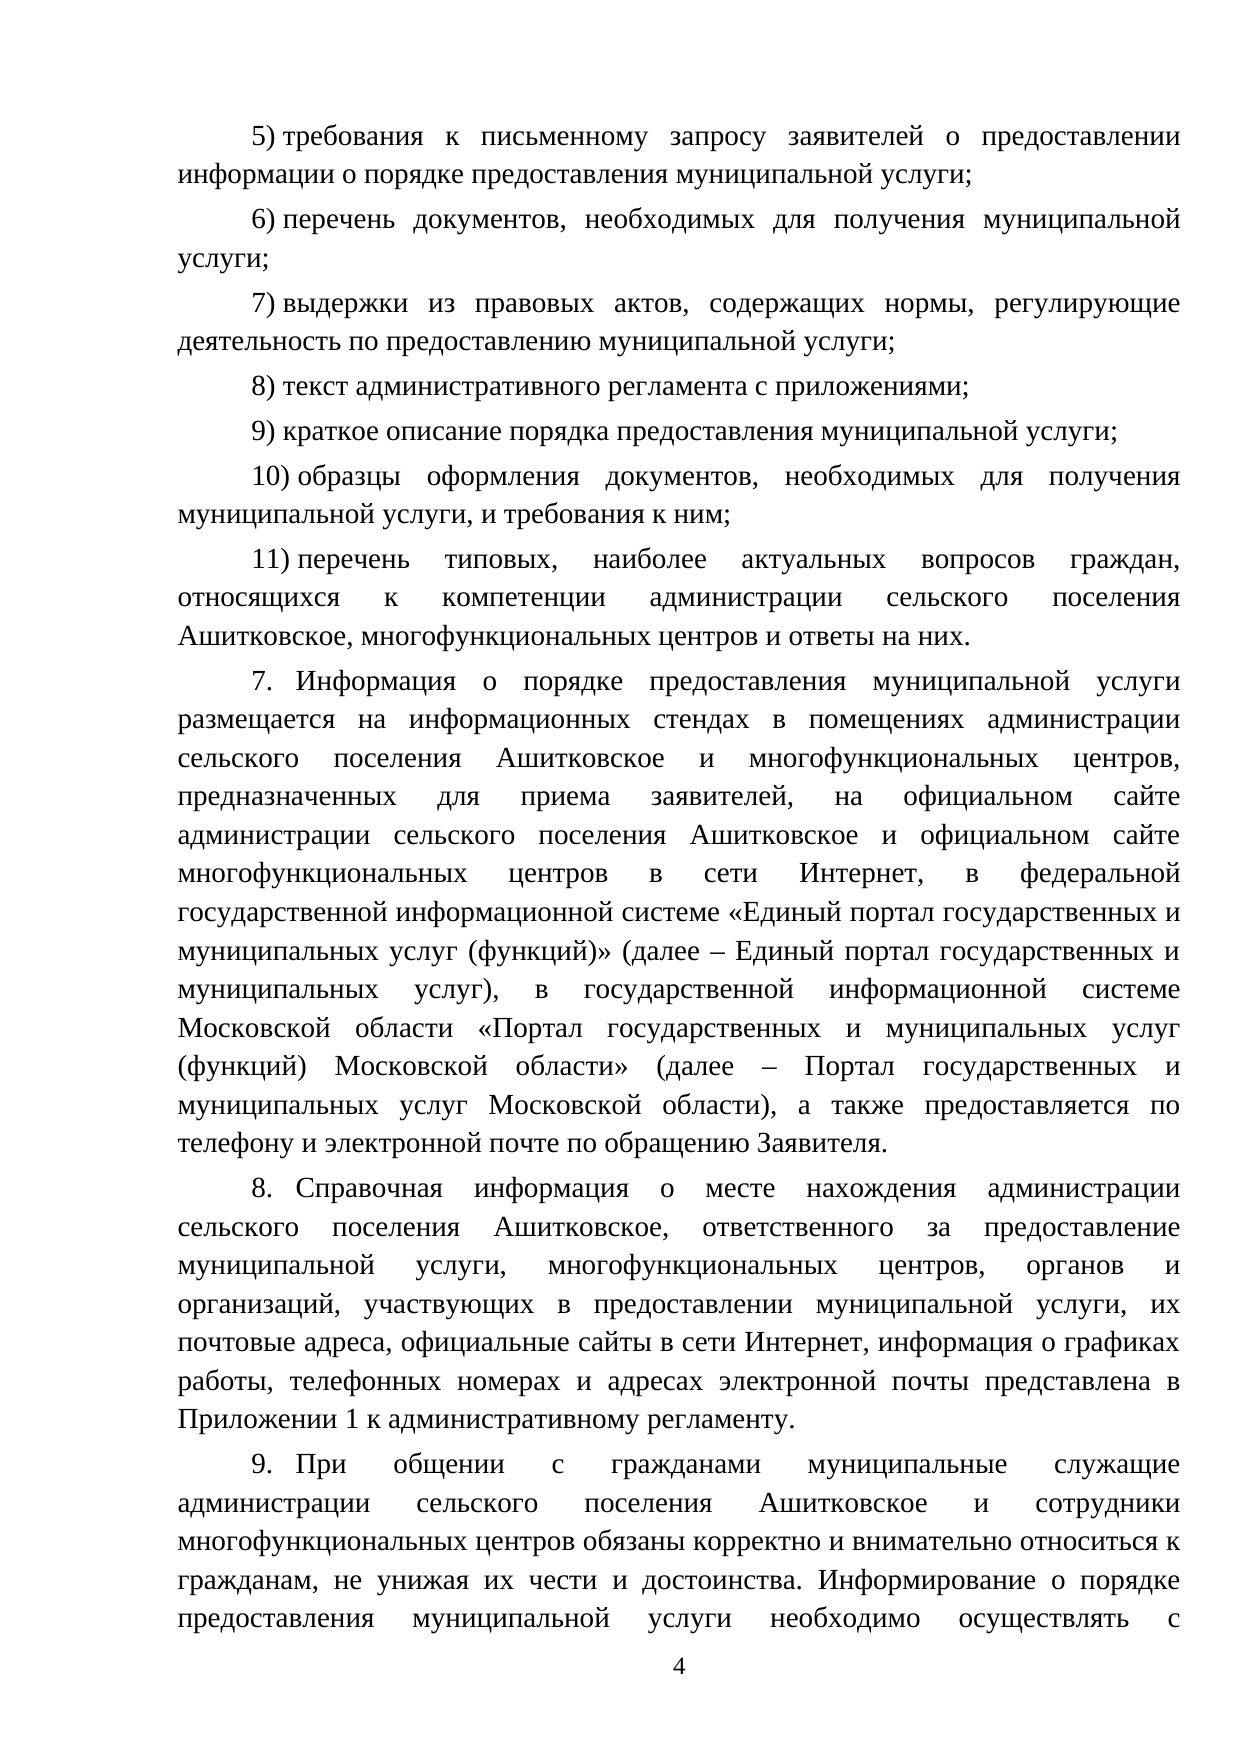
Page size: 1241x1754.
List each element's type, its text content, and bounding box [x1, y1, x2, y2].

text 11) перечень типовых, наиболее актуальных вопросов граждан, относящихся к компетенции администрации сельского поселения Ашитковское, многофункциональных центров и ответы на них. [177, 541, 1181, 652]
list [177, 1446, 1181, 1634]
text 9) краткое описание порядка предоставления муниципальной услуги; [177, 413, 1181, 446]
list Информация о порядке предоставления муниципальной услуги размещается на информационных стендах в помещениях администрации сельского поселения Ашитковское и многофункциональных центров, предназначенных для приема заявителей, на официальном сайте администрации сельского поселения Ашитковское и официальном сайте многофункциональных центров в сети Интернет, в федеральной государственной информационной системе «Единый портал государственных и муниципальных услуг (функций)» (далее – Единый портал государственных и муниципальных услуг), в государственной информационной системе Московской области «Портал государственных и муниципальных услуг (функций) Московской области» (далее – Портал государственных и муниципальных услуг Московской области), а также предоставляется по телефону и электронной почте по обращению Заявителя. [177, 663, 1181, 1159]
text 7) выдержки из правовых актов, содержащих нормы, регулирующие деятельность по предоставлению муниципальной услуги; [177, 285, 1181, 357]
list Справочная информация о месте нахождения администрации сельского поселения Ашитковское, ответственного за предоставление муниципальной услуги, многофункциональных центров, органов и организаций, участвующих в предоставлении муниципальной услуги, их почтовые адреса, официальные сайты в сети Интернет, информация о графиках работы, телефонных номерах и адресах электронной почты представлена в Приложении 1 к административному регламенту. [177, 1170, 1181, 1435]
text 8) текст административного регламента с приложениями; [177, 368, 1181, 402]
text 6) перечень документов, необходимых для получения муниципальной услуги; [177, 201, 1181, 273]
text 10) образцы оформления документов, необходимых для получения муниципальной услуги, и требования к ним; [177, 458, 1181, 530]
text 5) требования к письменному запросу заявителей о предоставлении информации о порядке предоставления муниципальной услуги; [177, 118, 1181, 190]
